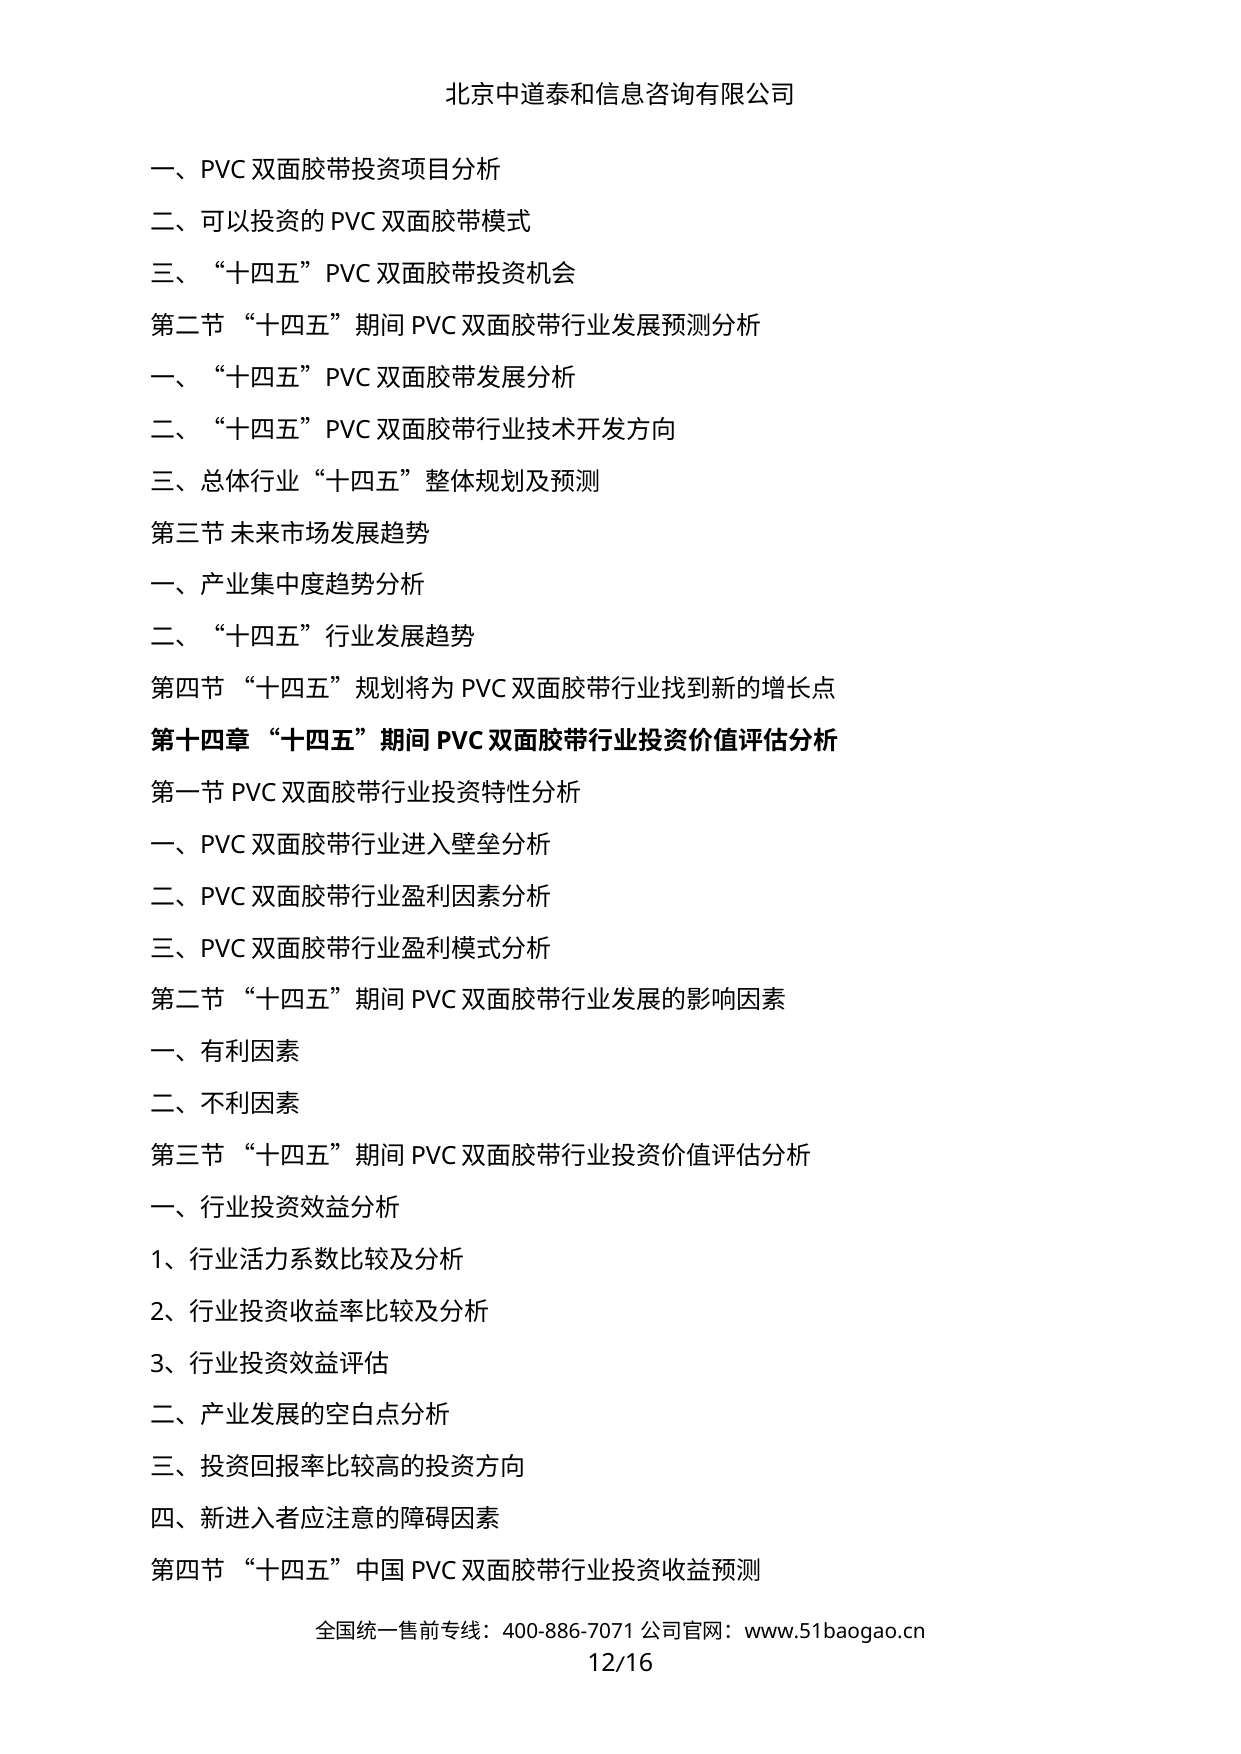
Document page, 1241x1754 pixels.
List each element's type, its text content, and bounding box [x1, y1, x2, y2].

text 二、可以投资的PVC双面胶带模式 [150, 202, 1090, 238]
text 一、产业集中度趋势分析 [150, 565, 1090, 601]
text 二、PVC双面胶带行业盈利因素分析 [150, 876, 1090, 912]
text 二、“十四五”行业发展趋势 [150, 617, 1090, 653]
text 一、PVC双面胶带行业进入壁垒分析 [150, 824, 1090, 861]
text 第三节 “十四五”期间PVC双面胶带行业投资价值评估分析 [150, 1136, 1090, 1172]
text 第四节 “十四五”规划将为PVC双面胶带行业找到新的增长点 [150, 669, 1090, 705]
text 三、PVC双面胶带行业盈利模式分析 [150, 928, 1090, 964]
text 1、行业活力系数比较及分析 [150, 1239, 1090, 1276]
text 第十四章 “十四五”期间PVC双面胶带行业投资价值评估分析 [150, 721, 1090, 757]
text 一、PVC双面胶带投资项目分析 [150, 150, 1090, 186]
text 第二节 “十四五”期间PVC双面胶带行业发展的影响因素 [150, 980, 1090, 1016]
text 一、“十四五”PVC双面胶带发展分析 [150, 357, 1090, 394]
text 二、产业发展的空白点分析 [150, 1395, 1090, 1431]
text 2、行业投资收益率比较及分析 [150, 1291, 1090, 1327]
text 四、新进入者应注意的障碍因素 [150, 1499, 1090, 1535]
text 第三节 未来市场发展趋势 [150, 513, 1090, 549]
text 三、投资回报率比较高的投资方向 [150, 1447, 1090, 1483]
text 三、总体行业“十四五”整体规划及预测 [150, 461, 1090, 497]
text 三、“十四五”PVC双面胶带投资机会 [150, 254, 1090, 290]
text 第一节 PVC双面胶带行业投资特性分析 [150, 772, 1090, 809]
text 第二节 “十四五”期间PVC双面胶带行业发展预测分析 [150, 306, 1090, 342]
text 一、行业投资效益分析 [150, 1187, 1090, 1224]
text 二、“十四五”PVC双面胶带行业技术开发方向 [150, 409, 1090, 446]
text 3、行业投资效益评估 [150, 1343, 1090, 1379]
text 一、有利因素 [150, 1032, 1090, 1068]
text 第四节 “十四五”中国PVC双面胶带行业投资收益预测 [150, 1551, 1090, 1587]
text 二、不利因素 [150, 1084, 1090, 1120]
